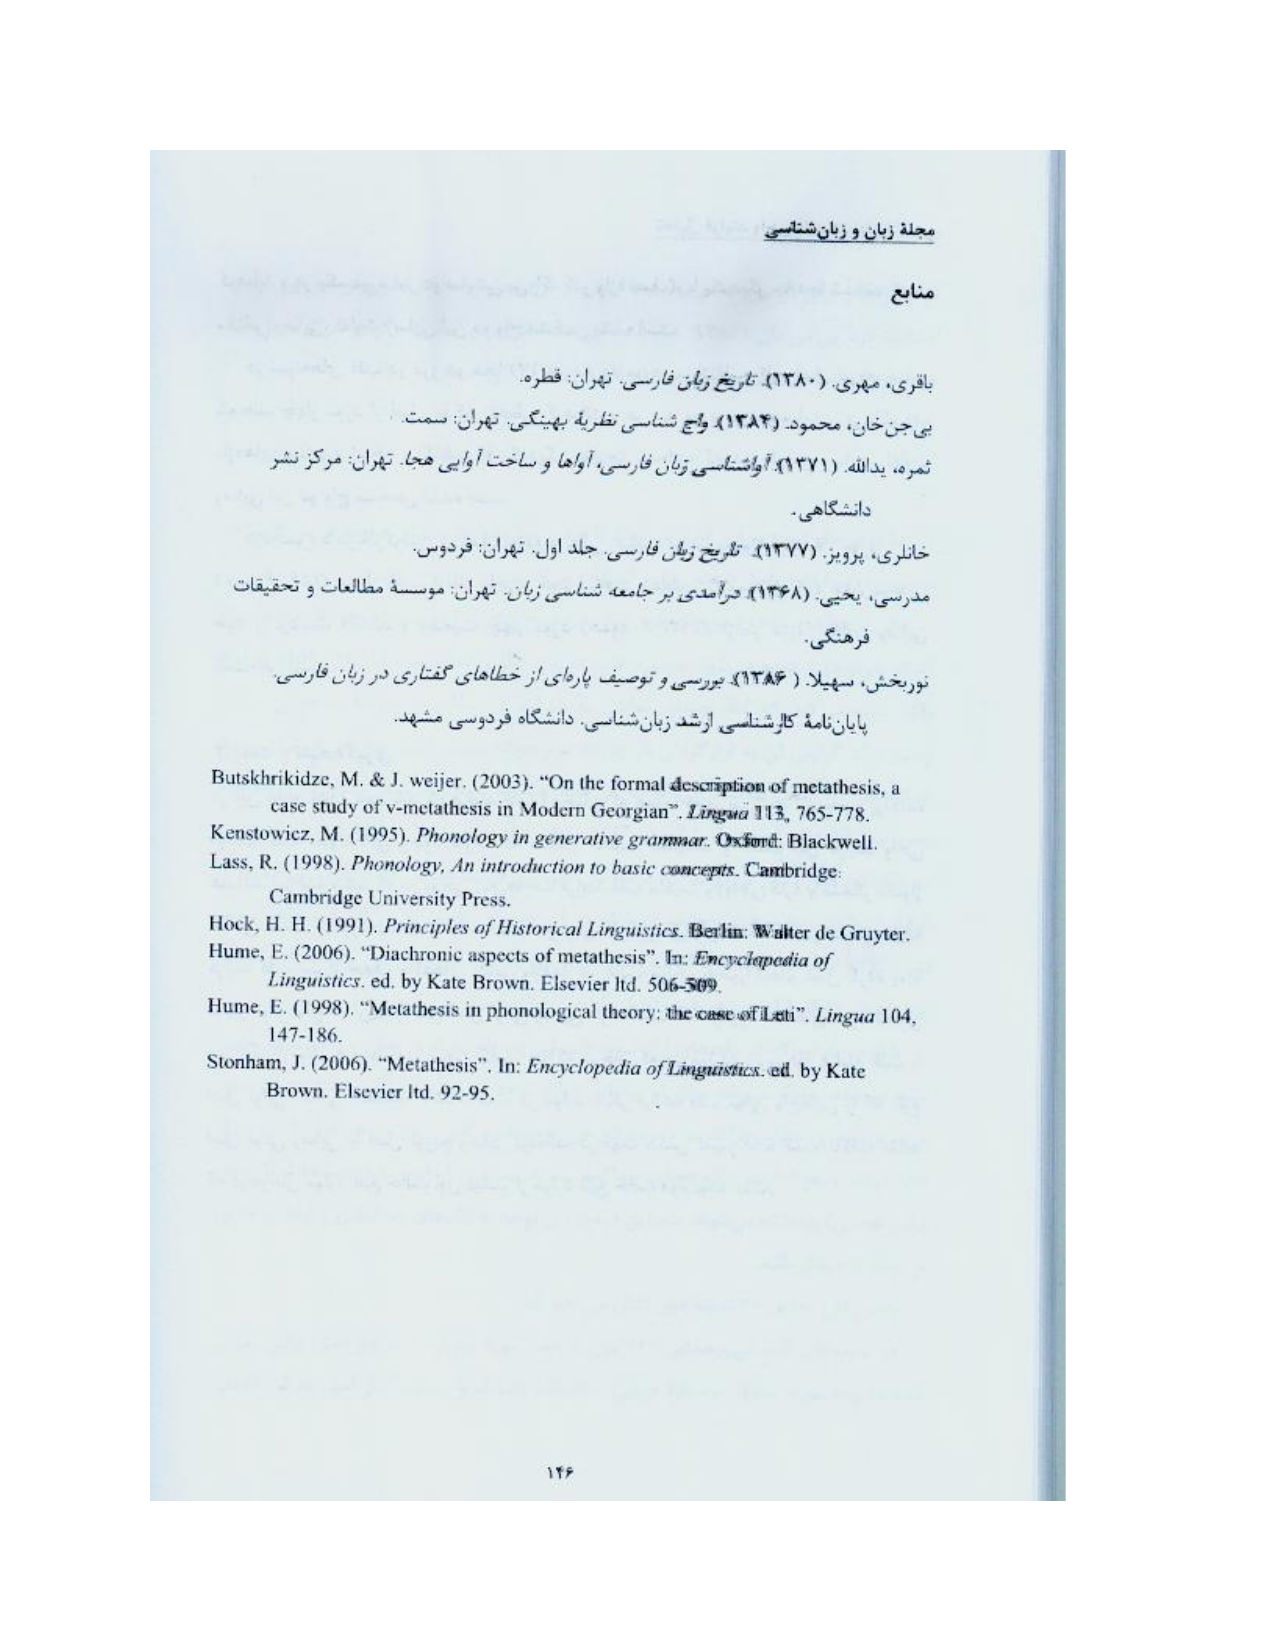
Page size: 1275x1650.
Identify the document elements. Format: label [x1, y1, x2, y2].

picture [150, 150, 1066, 1501]
